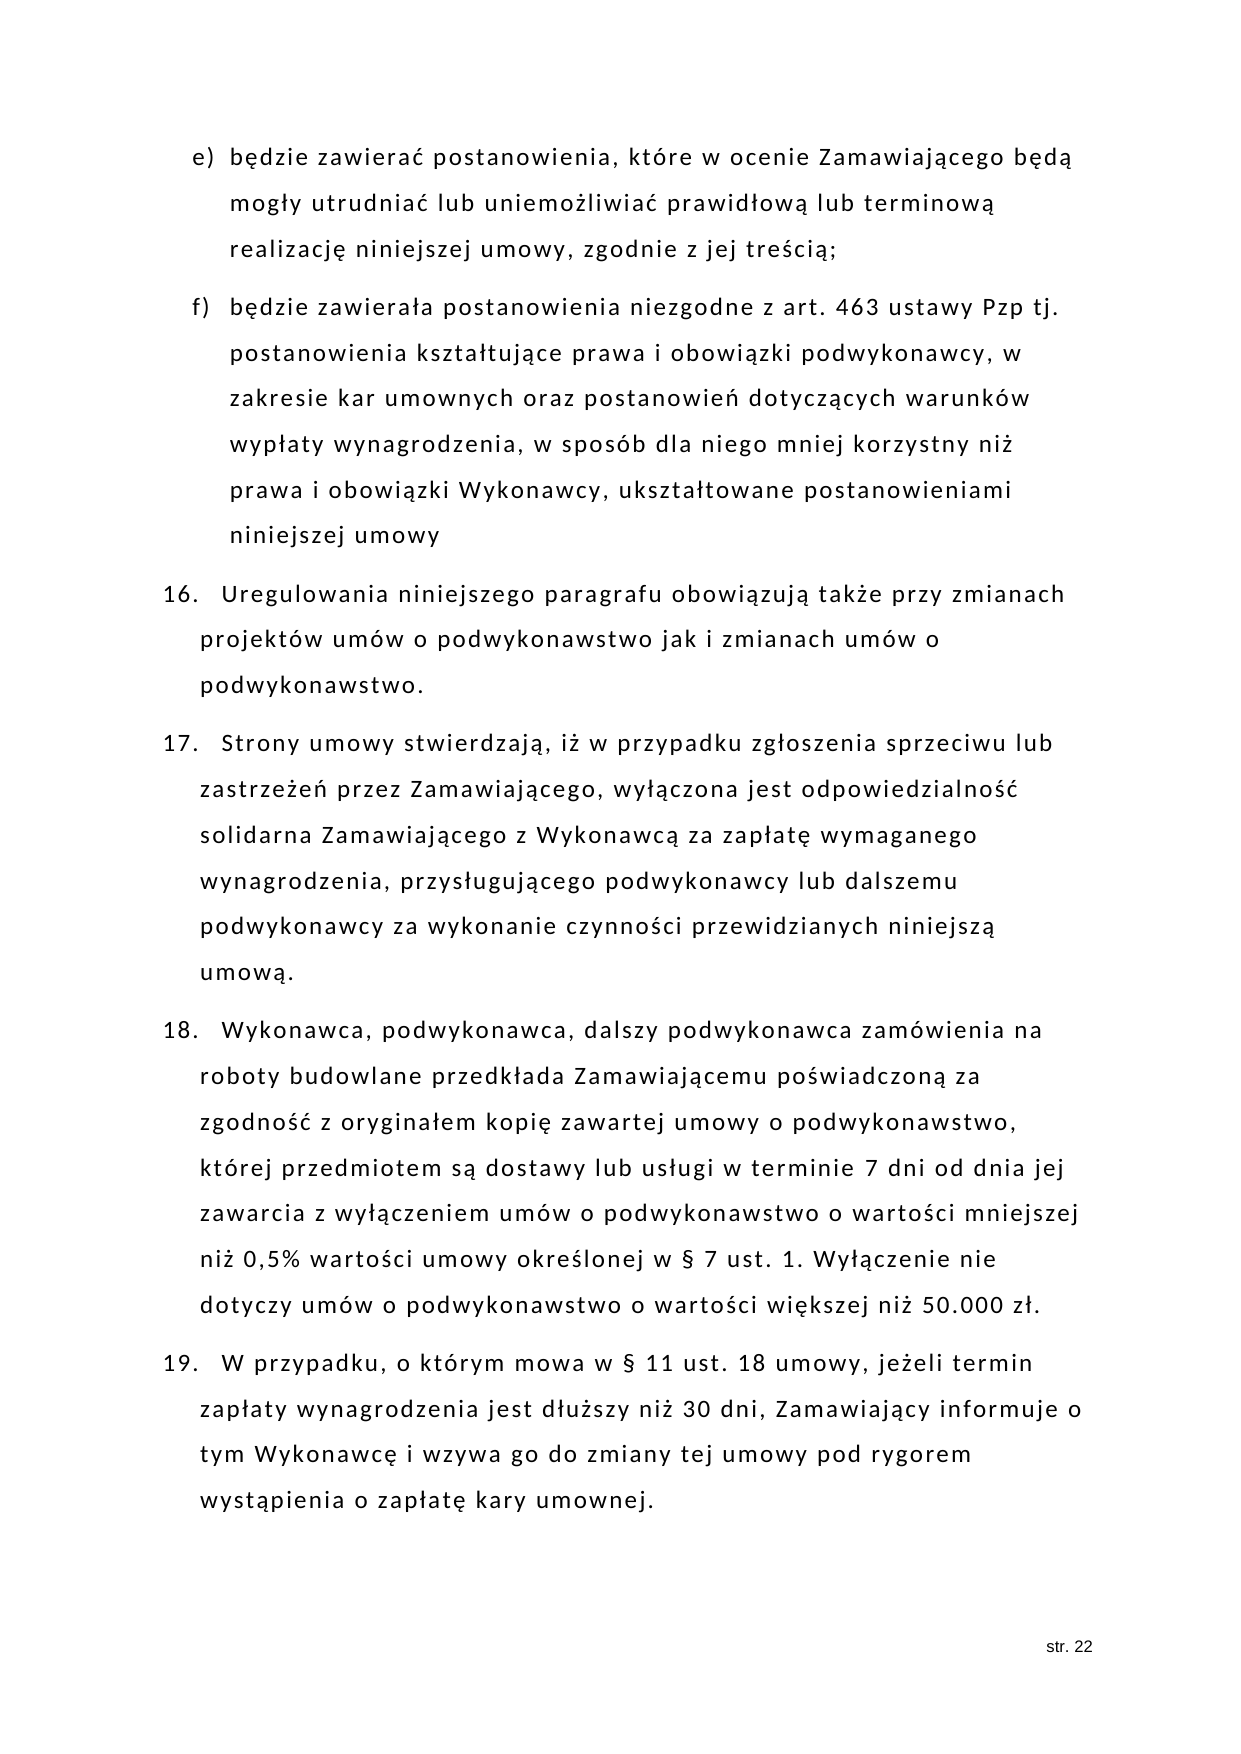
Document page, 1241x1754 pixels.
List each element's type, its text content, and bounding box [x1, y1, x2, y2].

list będzie zawierała postanowienia niezgodne z art. 463 ustawy Pzp tj. postanowienia kształtujące prawa i obowiązki podwykonawcy, w zakresie kar umownych oraz postanowień dotyczących warunków wypłaty wynagrodzenia, w sposób dla niego mniej korzystny niż prawa i obowiązki Wykonawcy, ukształtowane postanowieniami niniejszej umowy [192, 291, 1092, 550]
list Wykonawca, podwykonawca, dalszy podwykonawca zamówienia na roboty budowlane przedkłada Zamawiającemu poświadczoną za zgodność z oryginałem kopię zawartej umowy o podwykonawstwo, której przedmiotem są dostawy lub usługi w terminie 7 dni od dnia jej zawarcia z wyłączeniem umów o podwykonawstwo o wartości mniejszej niż 0,5% wartości umowy określonej w § 7 ust. 1. Wyłączenie nie dotyczy umów o podwykonawstwo o wartości większej niż 50.000 zł. [162, 1014, 1092, 1319]
list W przypadku, o którym mowa w § 11 ust. 18 umowy, jeżeli termin zapłaty wynagrodzenia jest dłuższy niż 30 dni, Zamawiający informuje o tym Wykonawcę i wzywa go do zmiany tej umowy pod rygorem wystąpienia o zapłatę kary umownej. [162, 1347, 1092, 1515]
list Strony umowy stwierdzają, iż w przypadku zgłoszenia sprzeciwu lub zastrzeżeń przez Zamawiającego, wyłączona jest odpowiedzialność solidarna Zamawiającego z Wykonawcą za zapłatę wymaganego wynagrodzenia, przysługującego podwykonawcy lub dalszemu podwykonawcy za wykonanie czynności przewidzianych niniejszą umową. [162, 728, 1092, 987]
list Uregulowania niniejszego paragrafu obowiązują także przy zmianach projektów umów o podwykonawstwo jak i zmianach umów o podwykonawstwo. [162, 578, 1092, 700]
list będzie zawierać postanowienia, które w ocenie Zamawiającego będą mogły utrudniać lub uniemożliwiać prawidłową lub terminową realizację niniejszej umowy, zgodnie z jej treścią; [192, 141, 1092, 263]
